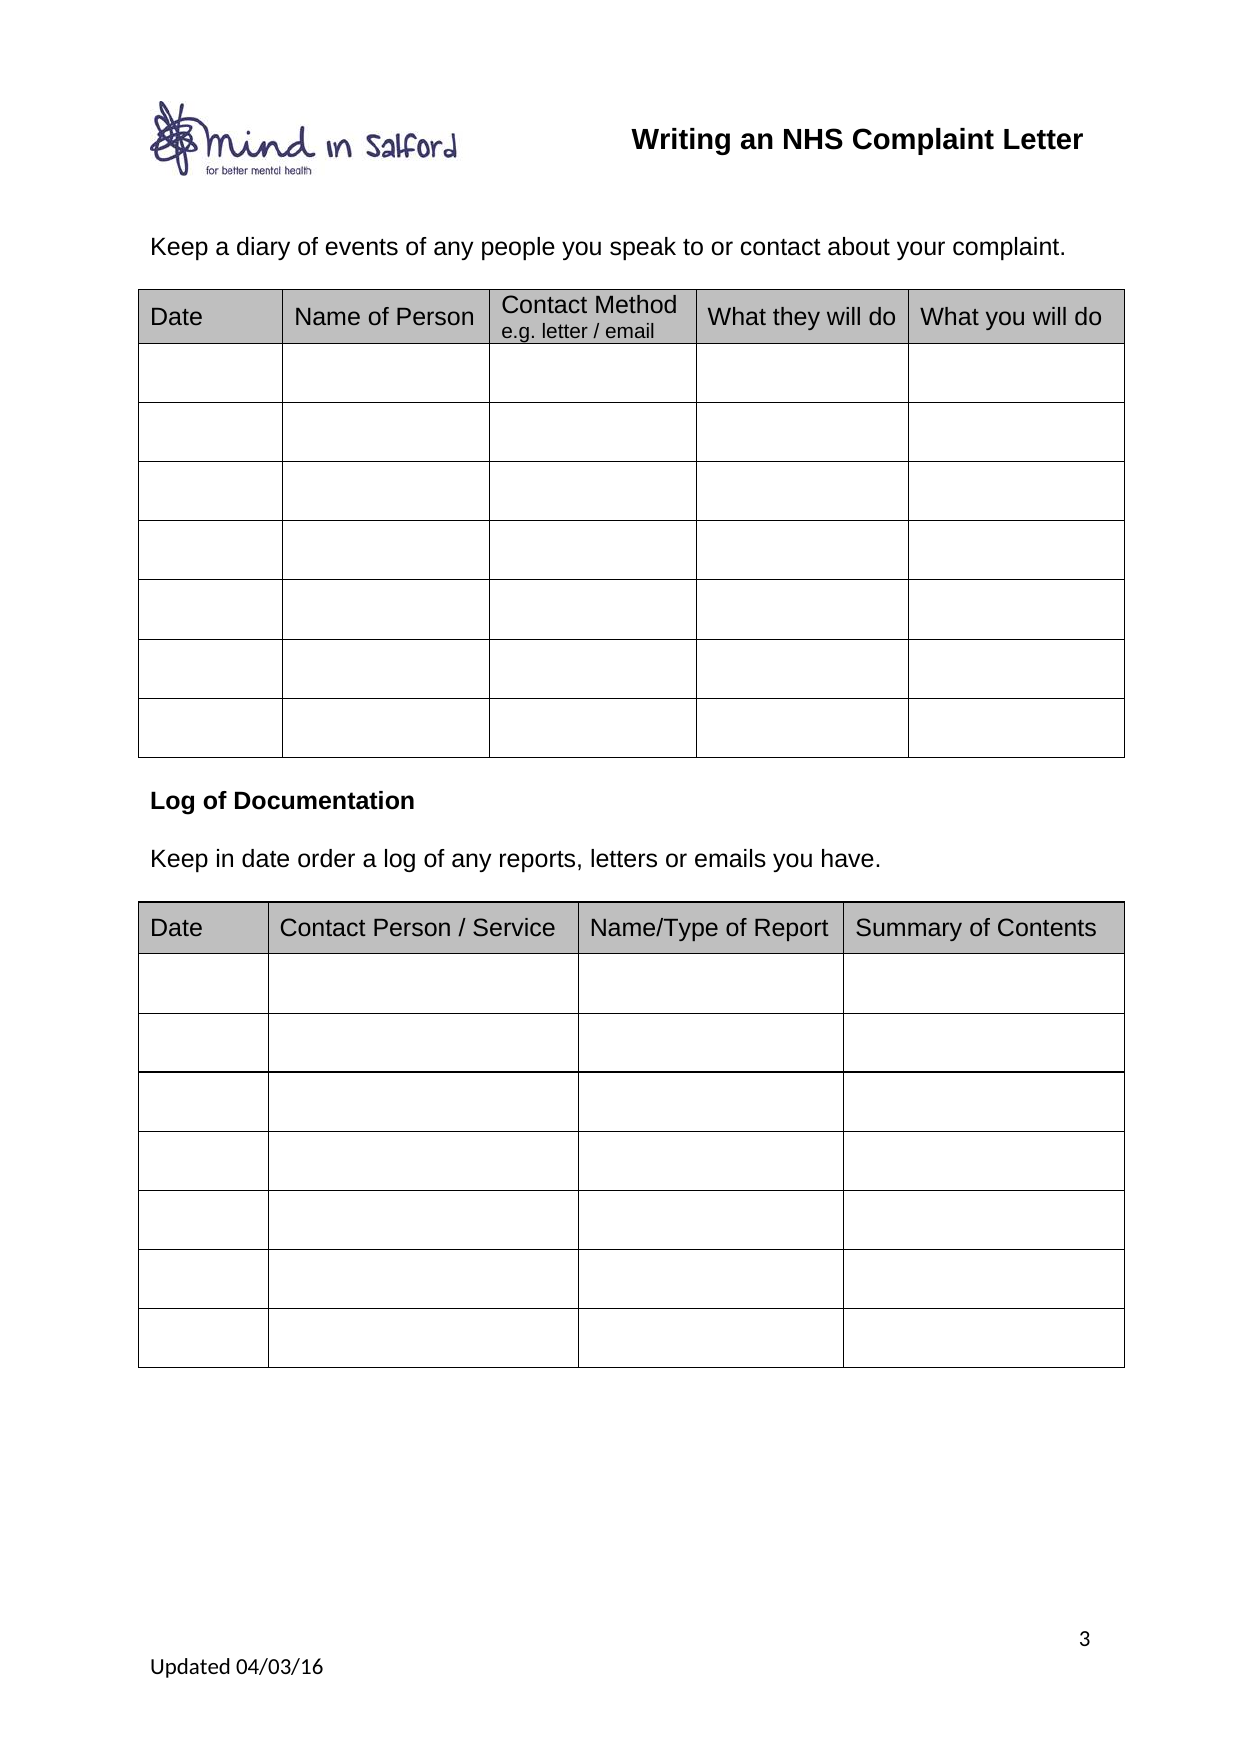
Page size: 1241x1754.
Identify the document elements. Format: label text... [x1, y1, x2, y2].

table_cell [139, 521, 282, 579]
table_header Date [139, 903, 268, 953]
table_cell [909, 640, 1124, 697]
table_cell [844, 1073, 1124, 1131]
table_cell [697, 640, 908, 697]
table_cell [269, 1191, 578, 1249]
text Log of Documentation [150, 786, 1090, 815]
table_cell [909, 462, 1124, 520]
table_header Summary of Contents [844, 903, 1124, 953]
table_cell [139, 462, 282, 520]
table_cell [269, 1250, 578, 1308]
table_cell [844, 1014, 1124, 1071]
table_header Name of Person [283, 290, 489, 343]
table_cell [909, 521, 1124, 579]
table_cell [139, 1132, 268, 1189]
table_cell [283, 344, 489, 402]
table_cell [269, 954, 578, 1012]
table_cell [844, 954, 1124, 1012]
table_cell [269, 1073, 578, 1131]
table_cell [490, 640, 696, 697]
table_cell [909, 403, 1124, 461]
table_cell [490, 521, 696, 579]
table_cell [139, 954, 268, 1012]
table_header What they will do [697, 290, 908, 343]
table_cell [269, 1014, 578, 1071]
table_cell [139, 699, 282, 757]
table_cell [139, 640, 282, 697]
table_cell [579, 954, 843, 1012]
table_cell [283, 640, 489, 697]
table_cell [490, 403, 696, 461]
table_cell [697, 699, 908, 757]
table_cell [269, 1132, 578, 1189]
table_cell [283, 580, 489, 638]
table_cell [697, 344, 908, 402]
table_cell [909, 580, 1124, 638]
table_cell [139, 344, 282, 402]
table_cell [490, 699, 696, 757]
table_cell [139, 1073, 268, 1131]
table_cell [269, 1309, 578, 1367]
table_cell [844, 1132, 1124, 1189]
table_cell [283, 521, 489, 579]
table_cell [139, 580, 282, 638]
text Keep a diary of events of any people you speak to or contact about your complaint. [150, 232, 1090, 261]
table_cell [139, 403, 282, 461]
table_cell [844, 1191, 1124, 1249]
table_cell [909, 699, 1124, 757]
picture [150, 101, 473, 176]
text Keep in date order a log of any reports, letters or emails you have. [150, 844, 1090, 873]
table_cell [579, 1250, 843, 1308]
table_cell [490, 344, 696, 402]
table_cell [139, 1014, 268, 1071]
table_cell [579, 1073, 843, 1131]
table_cell [283, 462, 489, 520]
table_cell [283, 699, 489, 757]
table_header Name/Type of Report [579, 903, 843, 953]
table_cell [697, 521, 908, 579]
table_cell [139, 1250, 268, 1308]
table_header What you will do [909, 290, 1124, 343]
table_cell [844, 1250, 1124, 1308]
table_cell [909, 344, 1124, 402]
table_cell [697, 462, 908, 520]
table_cell [490, 462, 696, 520]
table_header Contact Person / Service [269, 903, 578, 953]
table_cell [579, 1191, 843, 1249]
table_cell [139, 1309, 268, 1367]
table_cell [697, 403, 908, 461]
table_cell [844, 1309, 1124, 1367]
table_cell [697, 580, 908, 638]
table_cell [283, 403, 489, 461]
table_cell [139, 1191, 268, 1249]
table_cell [579, 1014, 843, 1071]
table_header Date [139, 290, 282, 343]
table_cell [579, 1309, 843, 1367]
table_cell [490, 580, 696, 638]
table_header Contact Method e.g. letter / email [490, 290, 696, 343]
table_cell [579, 1132, 843, 1189]
